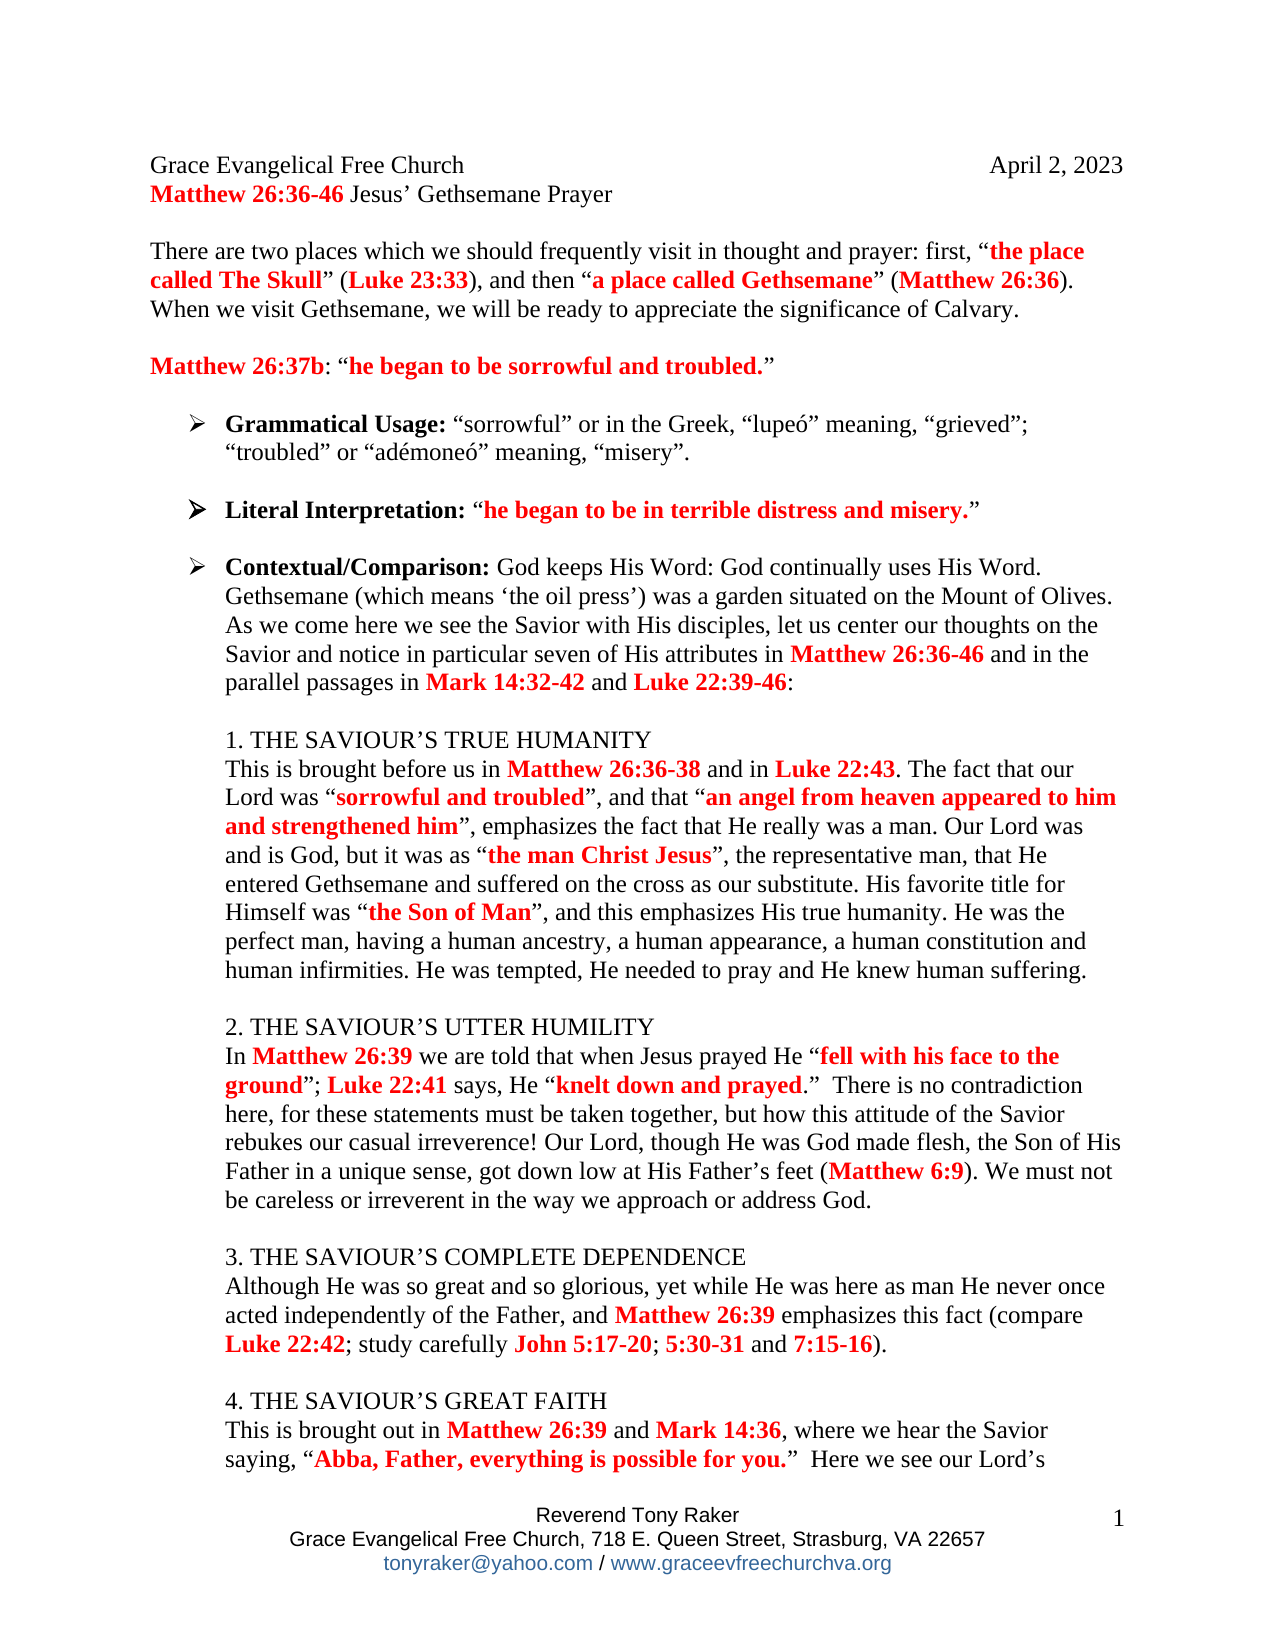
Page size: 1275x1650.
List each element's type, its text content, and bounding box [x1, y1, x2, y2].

text 2. THE SAVIOUR’S UTTER HUMILITY [225, 1012, 1125, 1041]
text 3. THE SAVIOUR’S COMPLETE DEPENDENCE [225, 1242, 1125, 1271]
text There are two places which we should frequently visit in thought and prayer: first, “the place called The Skull” (Luke 23:33), and then “a place called Gethsemane” (Matthew 26:36). When we visit Gethsemane, we will be ready to appreciate the significance of Calvary. [150, 236, 1125, 322]
text Grace Evangelical Free Church April 2, 2023 [150, 150, 1125, 179]
text In Matthew 26:39 we are told that when Jesus prayed He “fell with his face to the ground”; Luke 22:41 says, He “knelt down and prayed.” There is no contradiction here, for these statements must be taken together, but how this attitude of the Savior rebukes our casual irreverence! Our Lord, though He was God made flesh, the Son of His Father in a unique sense, got down low at His Father’s feet (Matthew 6:9). We must not be careless or irreverent in the way we approach or address God. [225, 1041, 1125, 1214]
text Matthew 26:37b: “he began to be sorrowful and troubled.” [150, 351, 1125, 380]
list Grammatical Usage: “sorrowful” or in the Greek, “lupeó” meaning, “grieved”; “troubled” or “adémoneó” meaning, “misery”. [187, 409, 1125, 466]
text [225, 1415, 1125, 1472]
list Contextual/Comparison: God keeps His Word: God continually uses His Word. Gethsemane (which means ‘the oil press’) was a garden situated on the Mount of Olives. As we come here we see the Savior with His disciples, let us center our thoughts on the Savior and notice in particular seven of His attributes in Matthew 26:36-46 and in the parallel passages in Mark 14:32-42 and Luke 22:39-46: [187, 552, 1125, 696]
text Matthew 26:36-46 Jesus’ Gethsemane Prayer [150, 179, 1125, 207]
text This is brought before us in Matthew 26:36-38 and in Luke 22:43. The fact that our Lord was “sorrowful and troubled”, and that “an angel from heaven appeared to him and strengthened him”, emphasizes the fact that He really was a man. Our Lord was and is God, but it was as “the man Christ Jesus”, the representative man, that He entered Gethsemane and suffered on the cross as our substitute. His favorite title for Himself was “the Son of Man”, and this emphasizes His true humanity. He was the perfect man, having a human ancestry, a human appearance, a human constitution and human infirmities. He was tempted, He needed to pray and He knew human suffering. [225, 754, 1125, 984]
list Literal Interpretation: “he began to be in terrible distress and misery.” [187, 495, 1125, 524]
text Although He was so great and so glorious, yet while He was here as man He never once acted independently of the Father, and Matthew 26:39 emphasizes this fact (compare Luke 22:42; study carefully John 5:17-20; 5:30-31 and 7:15-16). [225, 1271, 1125, 1357]
text 4. THE SAVIOUR’S GREAT FAITH [225, 1386, 1125, 1415]
text 1. THE SAVIOUR’S TRUE HUMANITY [225, 725, 1125, 754]
